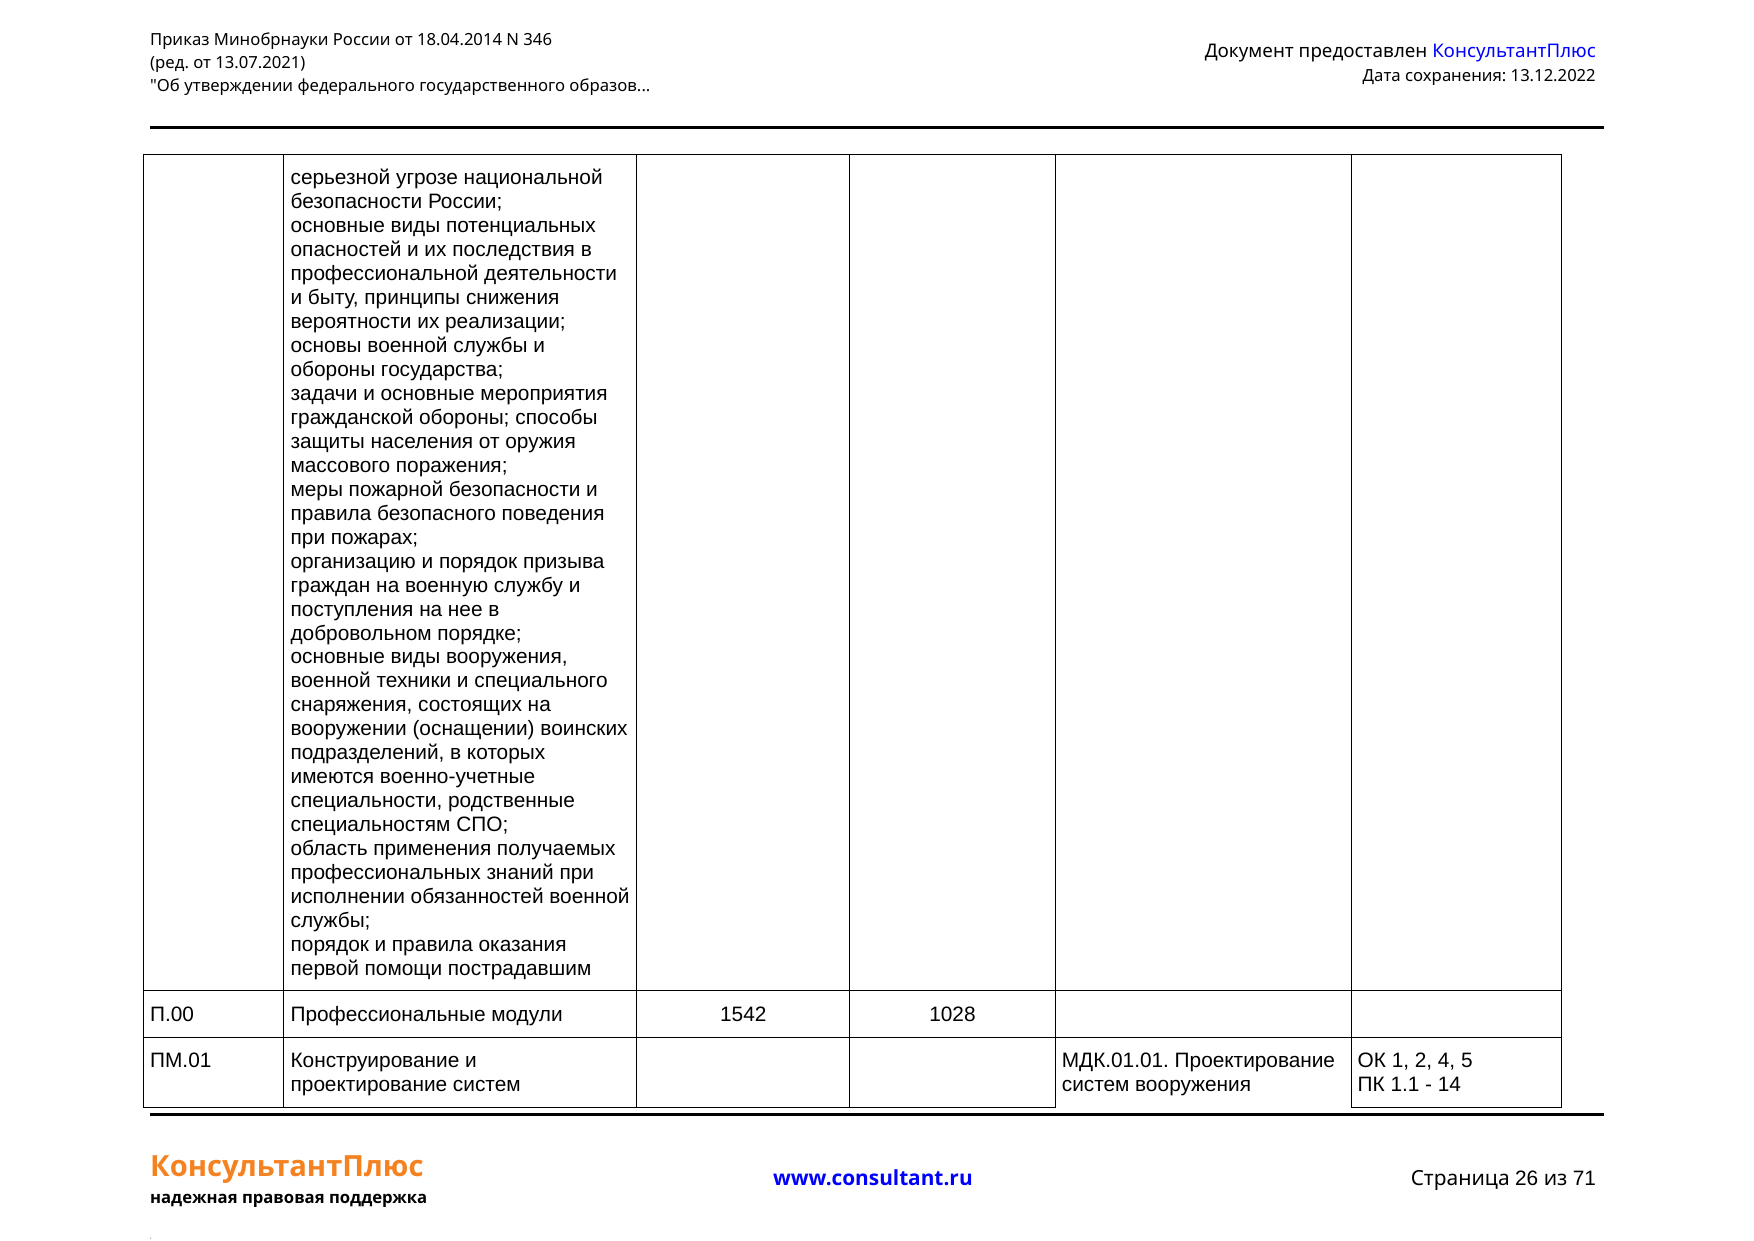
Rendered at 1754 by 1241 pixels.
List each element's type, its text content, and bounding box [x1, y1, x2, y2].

table_cell [850, 1038, 1055, 1107]
table_cell [1056, 991, 1351, 1037]
table_cell МДК.01.01. Проектирование систем вооружения [1056, 1038, 1351, 1107]
table_cell [637, 155, 849, 990]
table_cell 1542 [637, 991, 849, 1037]
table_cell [284, 155, 636, 990]
table_cell 68 [850, 155, 1055, 990]
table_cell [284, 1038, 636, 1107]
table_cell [1056, 155, 1351, 990]
table_cell П.00 [144, 991, 283, 1037]
table_cell ПМ.01 [144, 1038, 283, 1107]
table_cell 1028 [850, 991, 1055, 1037]
table_cell [637, 1038, 849, 1107]
table_cell Профессиональные модули [284, 991, 636, 1037]
table_cell [1352, 991, 1561, 1037]
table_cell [1352, 155, 1561, 990]
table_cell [1352, 1038, 1561, 1107]
table_cell [144, 155, 283, 990]
